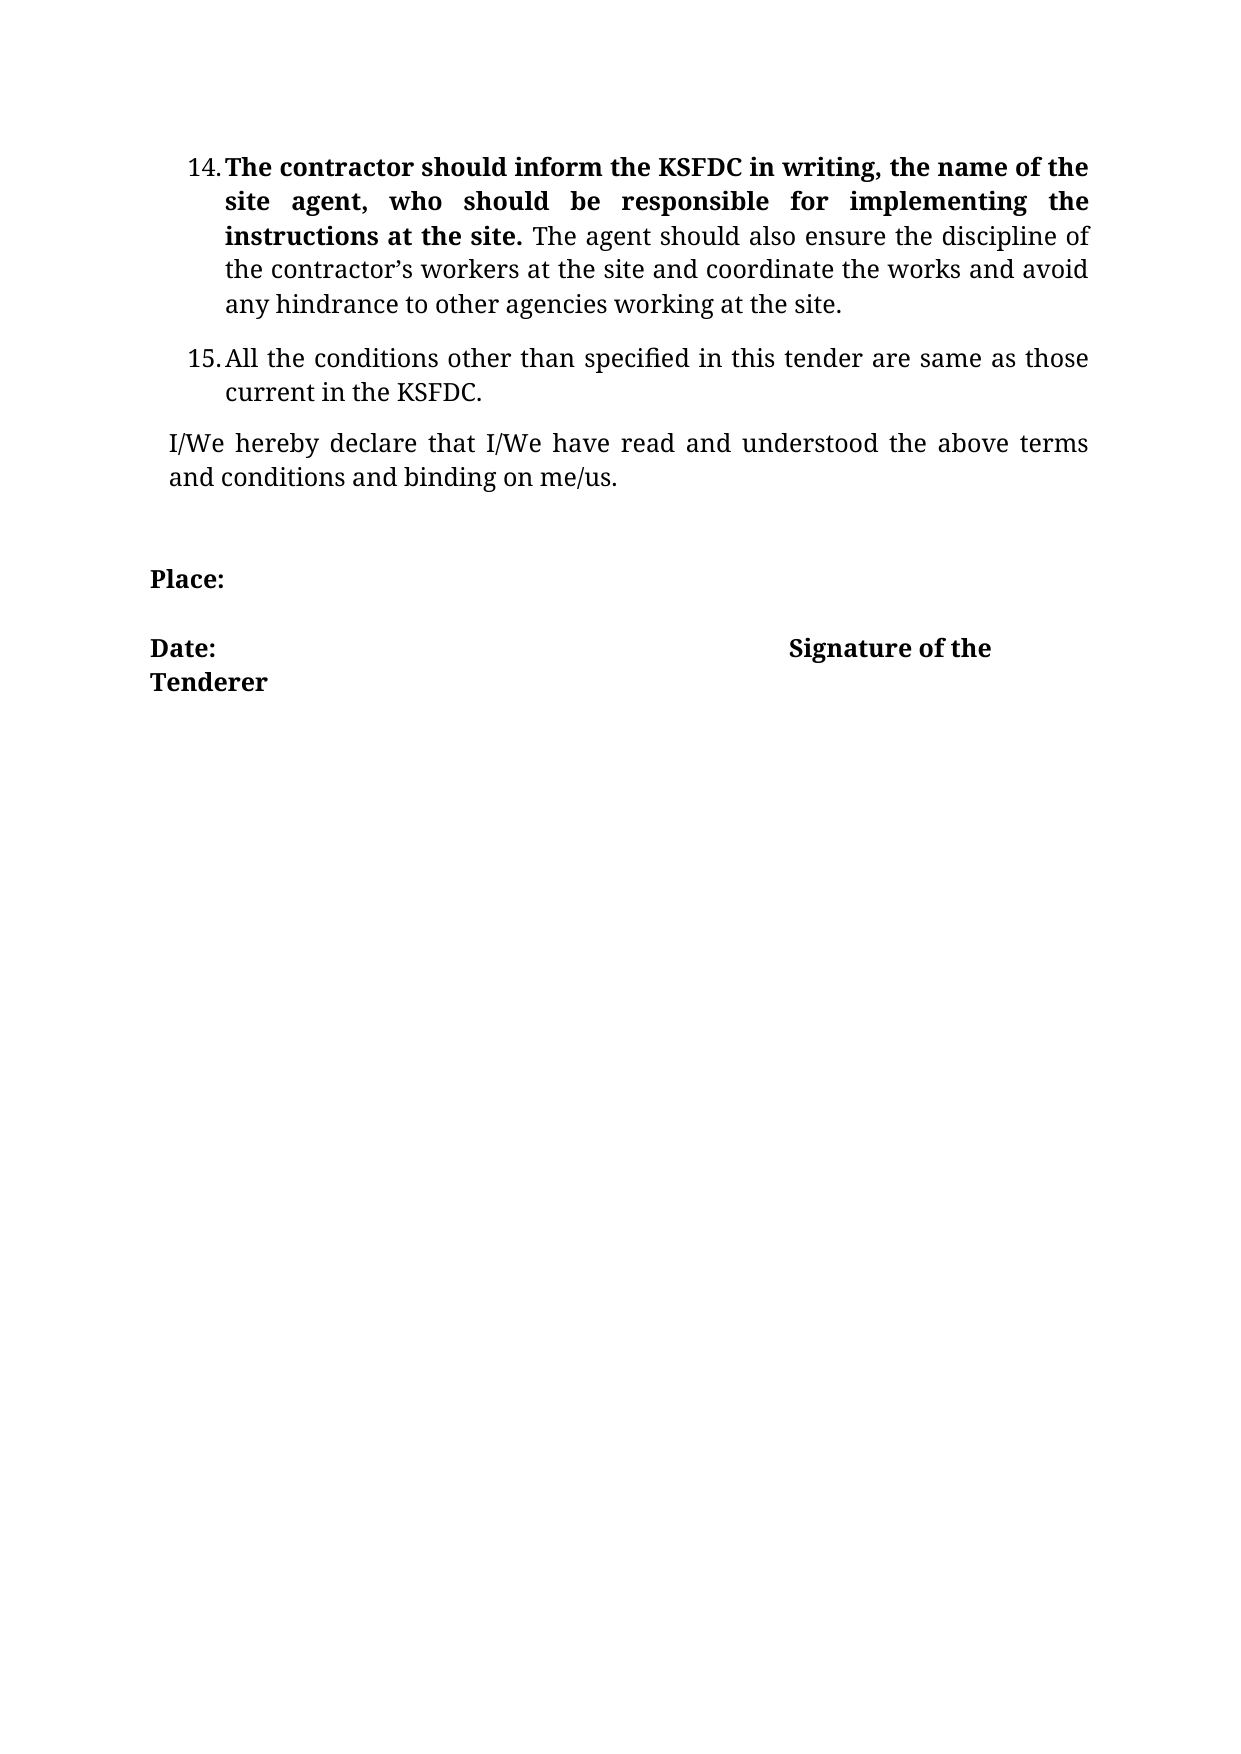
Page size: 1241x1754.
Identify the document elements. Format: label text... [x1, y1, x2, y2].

list The contractor should inform the KSFDC in writing, the name of the site agent, who should be responsible for implementing the instructions at the site. The agent should also ensure the discipline of the contractor’s workers at the site and coordinate the works and avoid any hindrance to other agencies working at the site. [187, 150, 1090, 320]
list All the conditions other than specified in this tender are same as those current in the KSFDC. [187, 341, 1090, 409]
text I/We hereby declare that I/We have read and understood the above terms and conditions and binding on me/us. [169, 426, 1090, 494]
text Date: Signature of the Tenderer [150, 630, 1090, 698]
text Place: [150, 562, 1090, 596]
